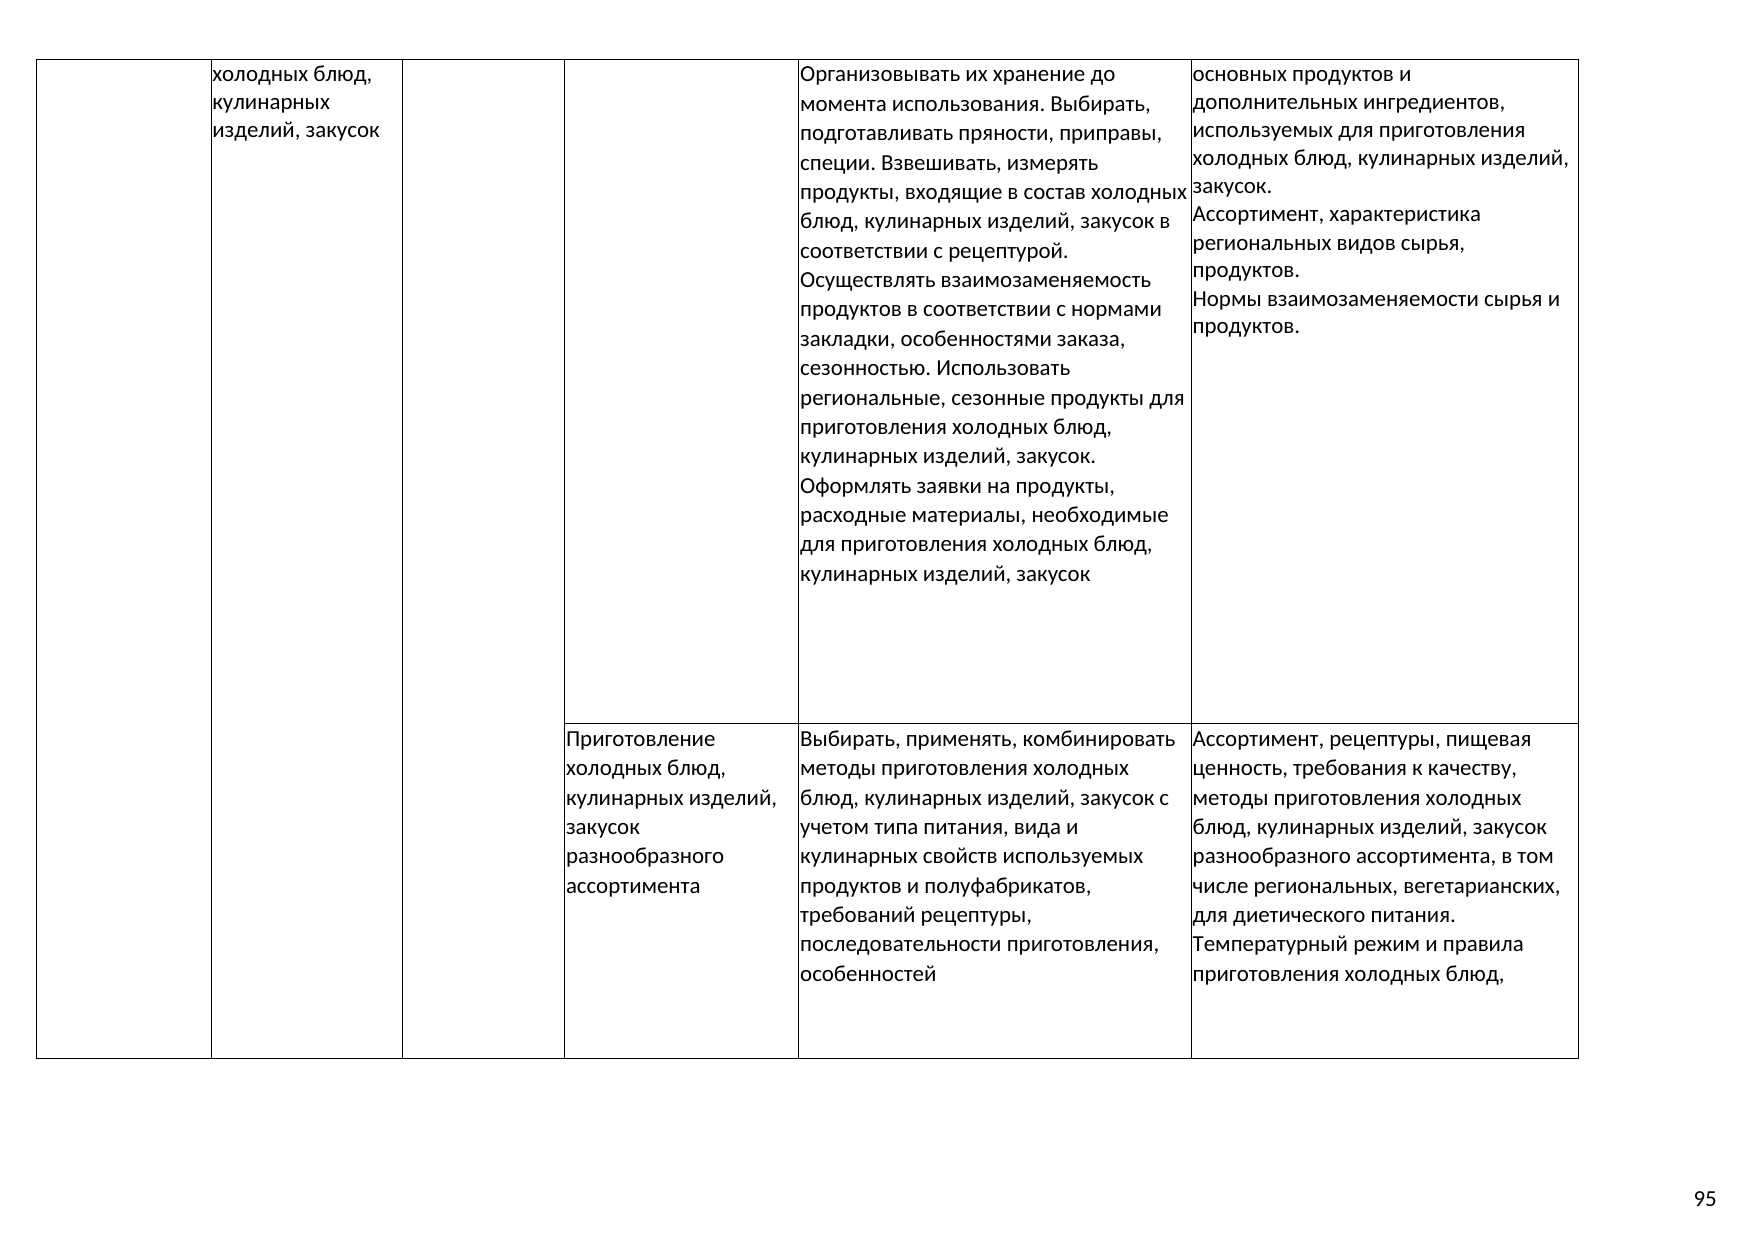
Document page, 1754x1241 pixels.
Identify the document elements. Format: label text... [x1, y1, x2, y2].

table_cell Выбирать, применять, комбинировать методы приготовления холодных блюд, кулинарных изделий, закусок с учетом типа питания, вида и кулинарных свойств используемых продуктов и полуфабрикатов, требований рецептуры, последовательности приготовления, особенностей [799, 724, 1191, 1058]
table_cell Приготовление холодных блюд, кулинарных изделий, закусок разнообразного ассортимента [565, 724, 798, 1058]
table_header [403, 60, 564, 1058]
table_header [37, 60, 211, 1058]
table_header Организовывать их хранение до момента использования. Выбирать, подготавливать пряности, приправы, специи. Взвешивать, измерять продукты, входящие в состав холодных блюд, кулинарных изделий, закусок в соответствии с рецептурой. Осуществлять взаимозаменяемость продуктов в соответствии с нормами закладки, особенностями заказа, сезонностью. Использовать региональные, сезонные продукты для приготовления холодных блюд, кулинарных изделий, закусок. Оформлять заявки на продукты, расходные материалы, необходимые для приготовления холодных блюд, кулинарных изделий, закусок [799, 60, 1191, 723]
table_cell Ассортимент, рецептуры, пищевая ценность, требования к качеству, методы приготовления холодных блюд, кулинарных изделий, закусок разнообразного ассортимента, в том числе региональных, вегетарианских, для диетического питания. Температурный режим и правила приготовления холодных блюд, [1192, 724, 1578, 1058]
table_header основных продуктов и дополнительных ингредиентов, используемых для приготовления холодных блюд, кулинарных изделий, закусок. Ассортимент, характеристика региональных видов сырья, продуктов. Нормы взаимозаменяемости сырья и продуктов. [1192, 60, 1578, 723]
table_header [565, 60, 798, 723]
table_header холодных блюд, кулинарных изделий, закусок [212, 60, 402, 1058]
